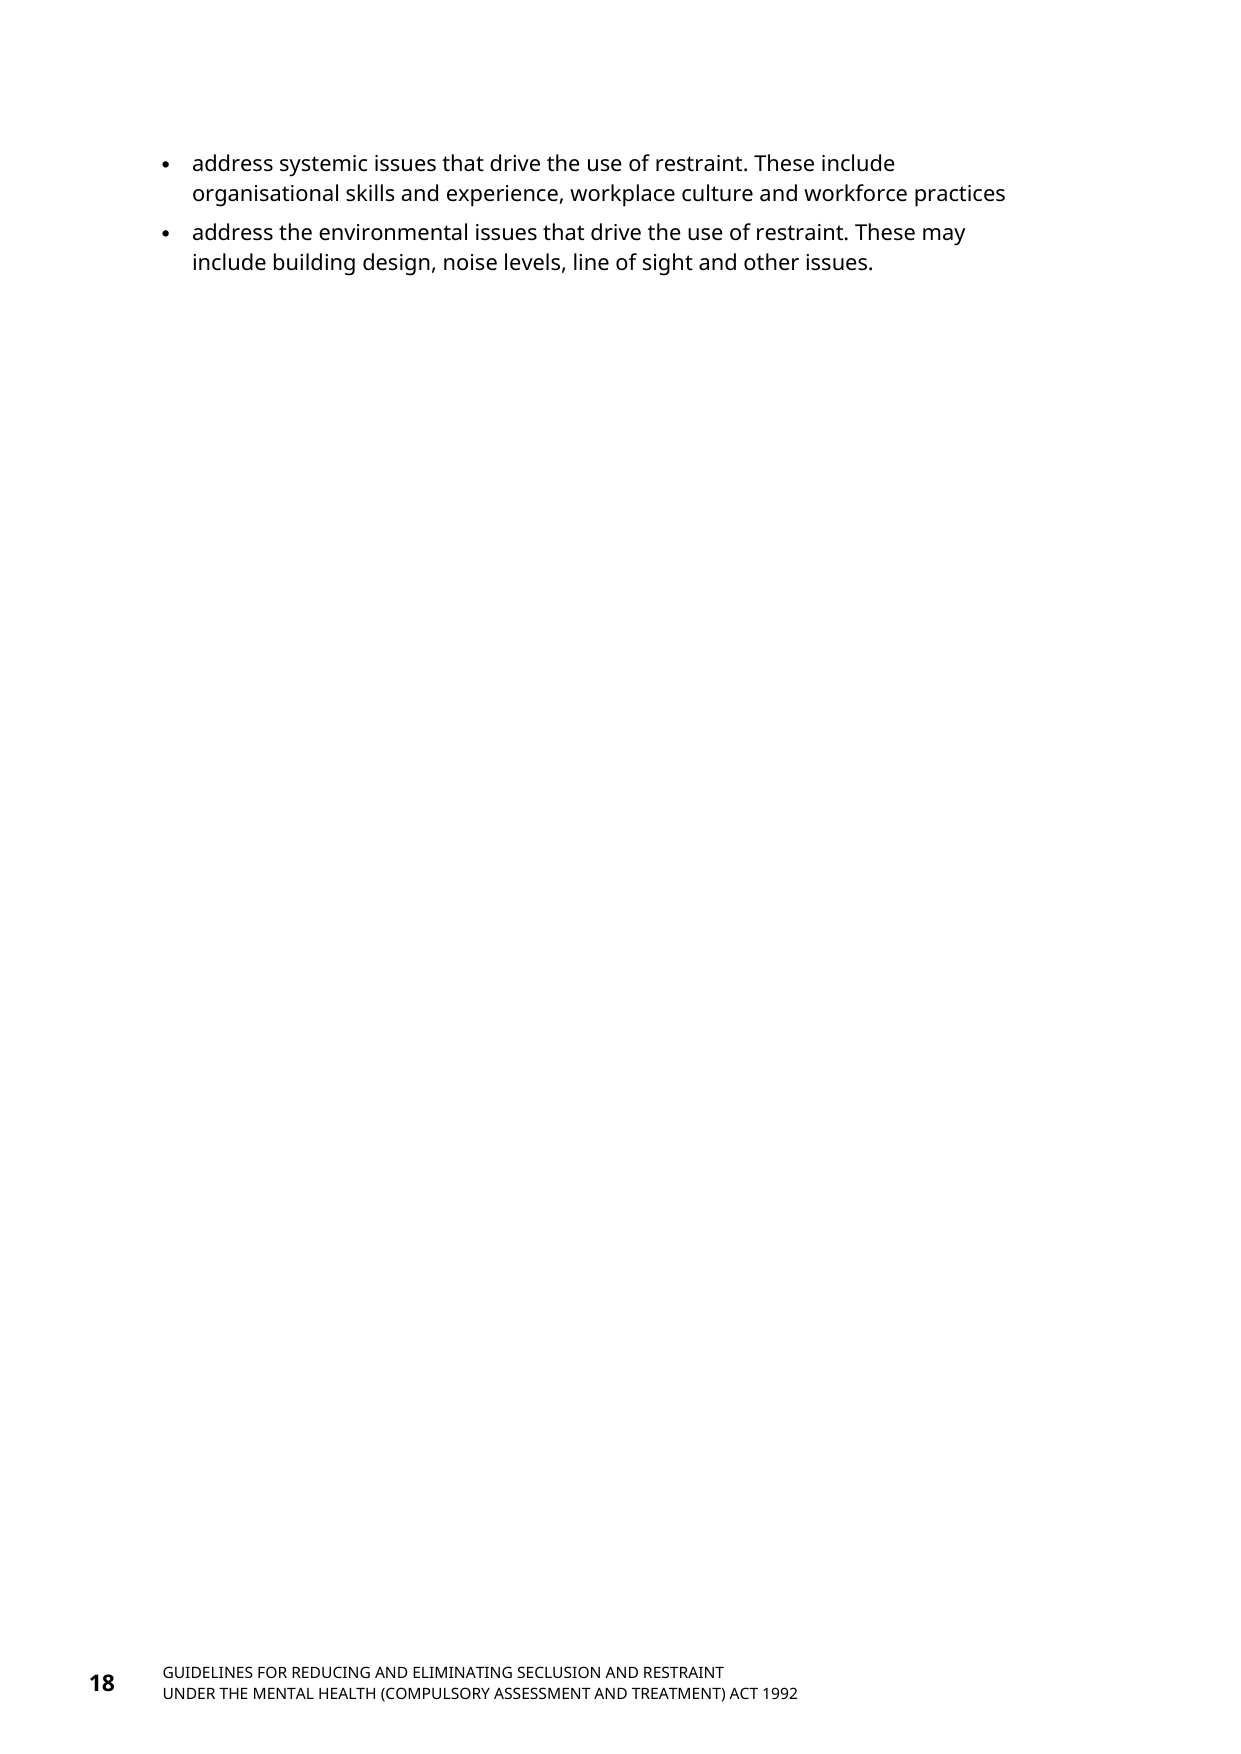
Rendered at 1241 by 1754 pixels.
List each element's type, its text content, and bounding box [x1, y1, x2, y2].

text address systemic issues that drive the use of restraint. These include organisational skills and experience, workplace culture and workforce practices [162, 148, 1019, 207]
text address the environmental issues that drive the use of restraint. These may include building design, noise levels, line of sight and other issues. [162, 217, 1019, 306]
